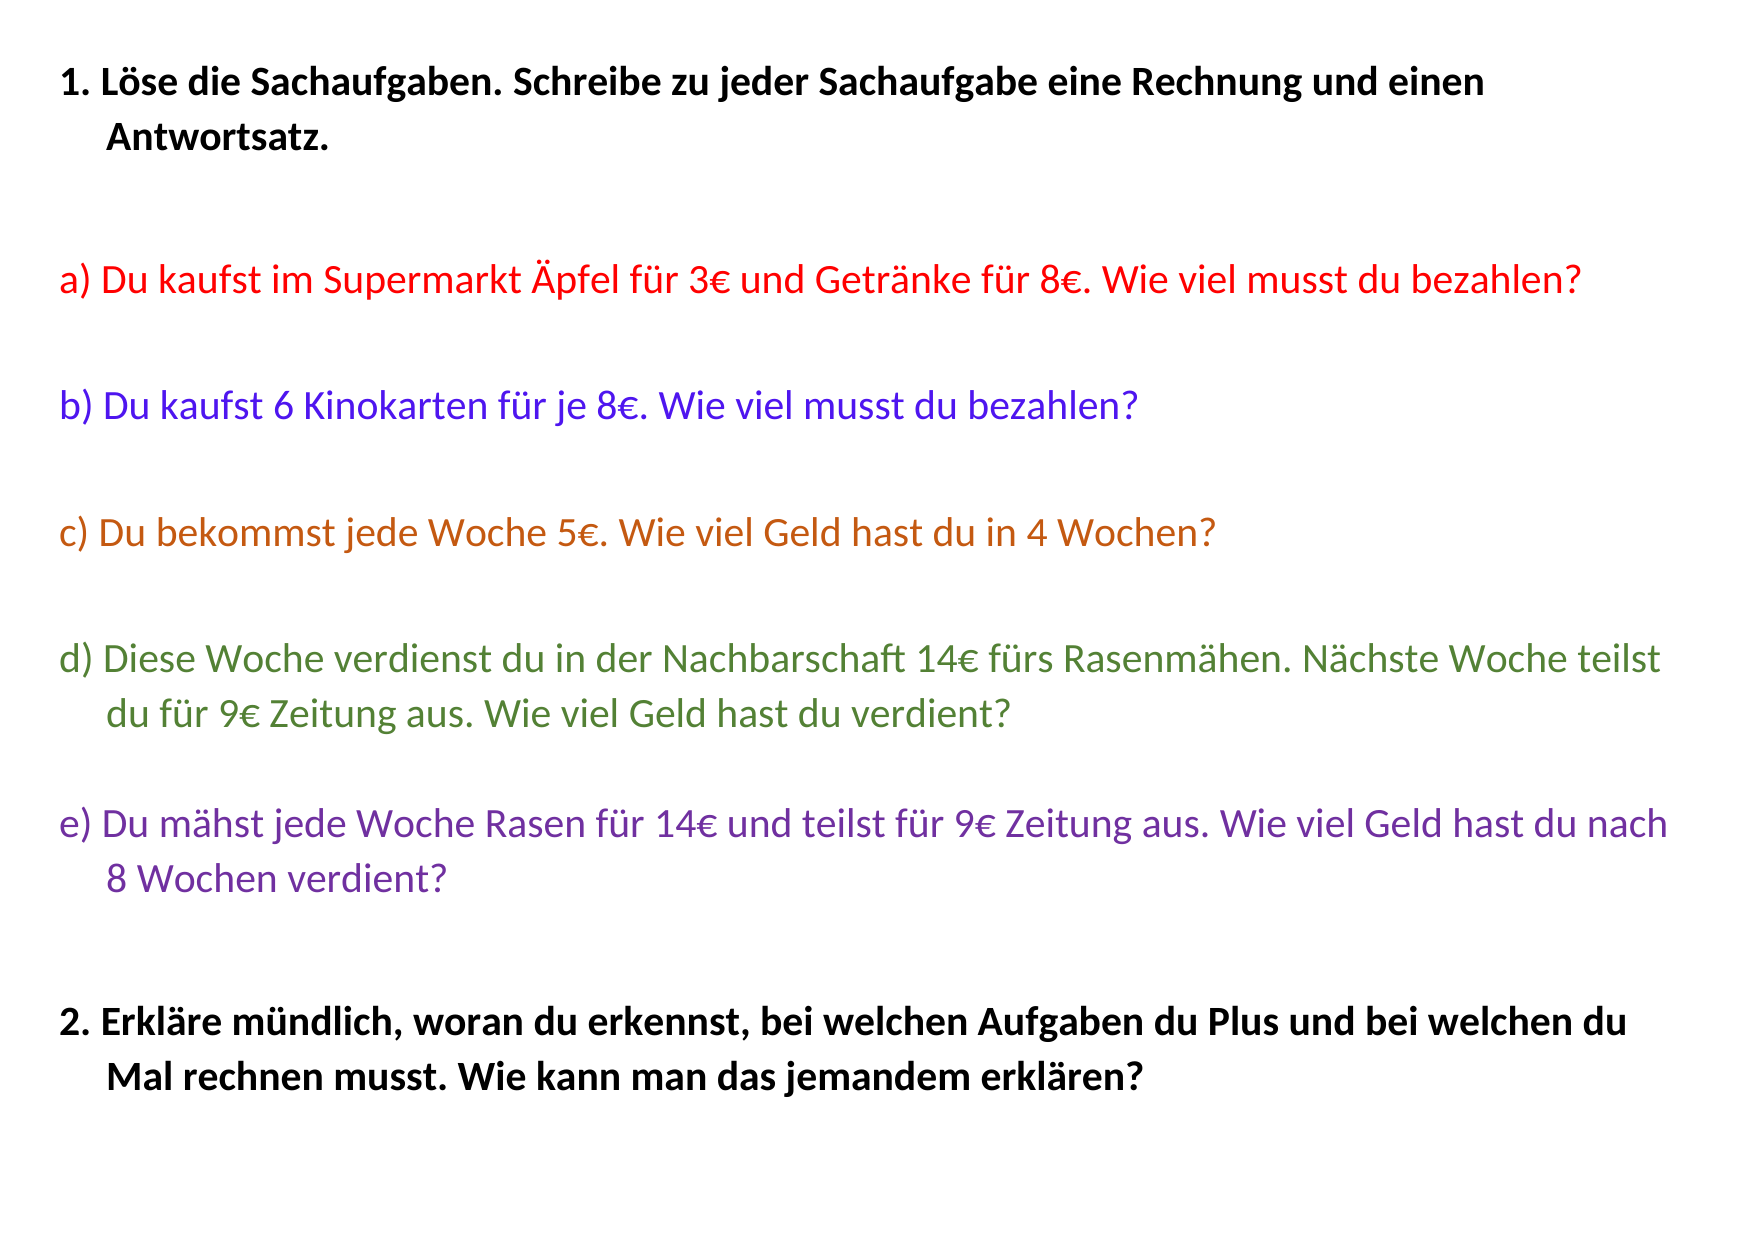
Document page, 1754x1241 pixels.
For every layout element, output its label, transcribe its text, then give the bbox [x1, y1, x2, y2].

text b) Du kaufst 6 Kinokarten für je 8€. Wie viel musst du bezahlen? [59, 324, 1698, 430]
text 1. Löse die Sachaufgaben. Schreibe zu jeder Sachaufgabe eine Rechnung und einen Antwortsatz. [59, 0, 1698, 161]
text 2. Erkläre mündlich, woran du erkennst, bei welchen Aufgaben du Plus und bei welchen du Mal rechnen musst. Wie kann man das jemandem erklären? [59, 995, 1698, 1101]
text c) Du bekommst jede Woche 5€. Wie viel Geld hast du in 4 Wochen? [59, 451, 1698, 557]
text d) Diese Woche verdienst du in der Nachbarschaft 14€ fürs Rasenmähen. Nächste Woche teilst du für 9€ Zeitung aus. Wie viel Geld hast du verdient? e) Du mähst jede Woche Rasen für 14€ und teilst für 9€ Zeitung aus. Wie viel Geld hast du nach 8 Wochen verdient? [59, 577, 1698, 903]
text a) Du kaufst im Supermarkt Äpfel für 3€ und Getränke für 8€. Wie viel musst du bezahlen? [59, 253, 1698, 304]
